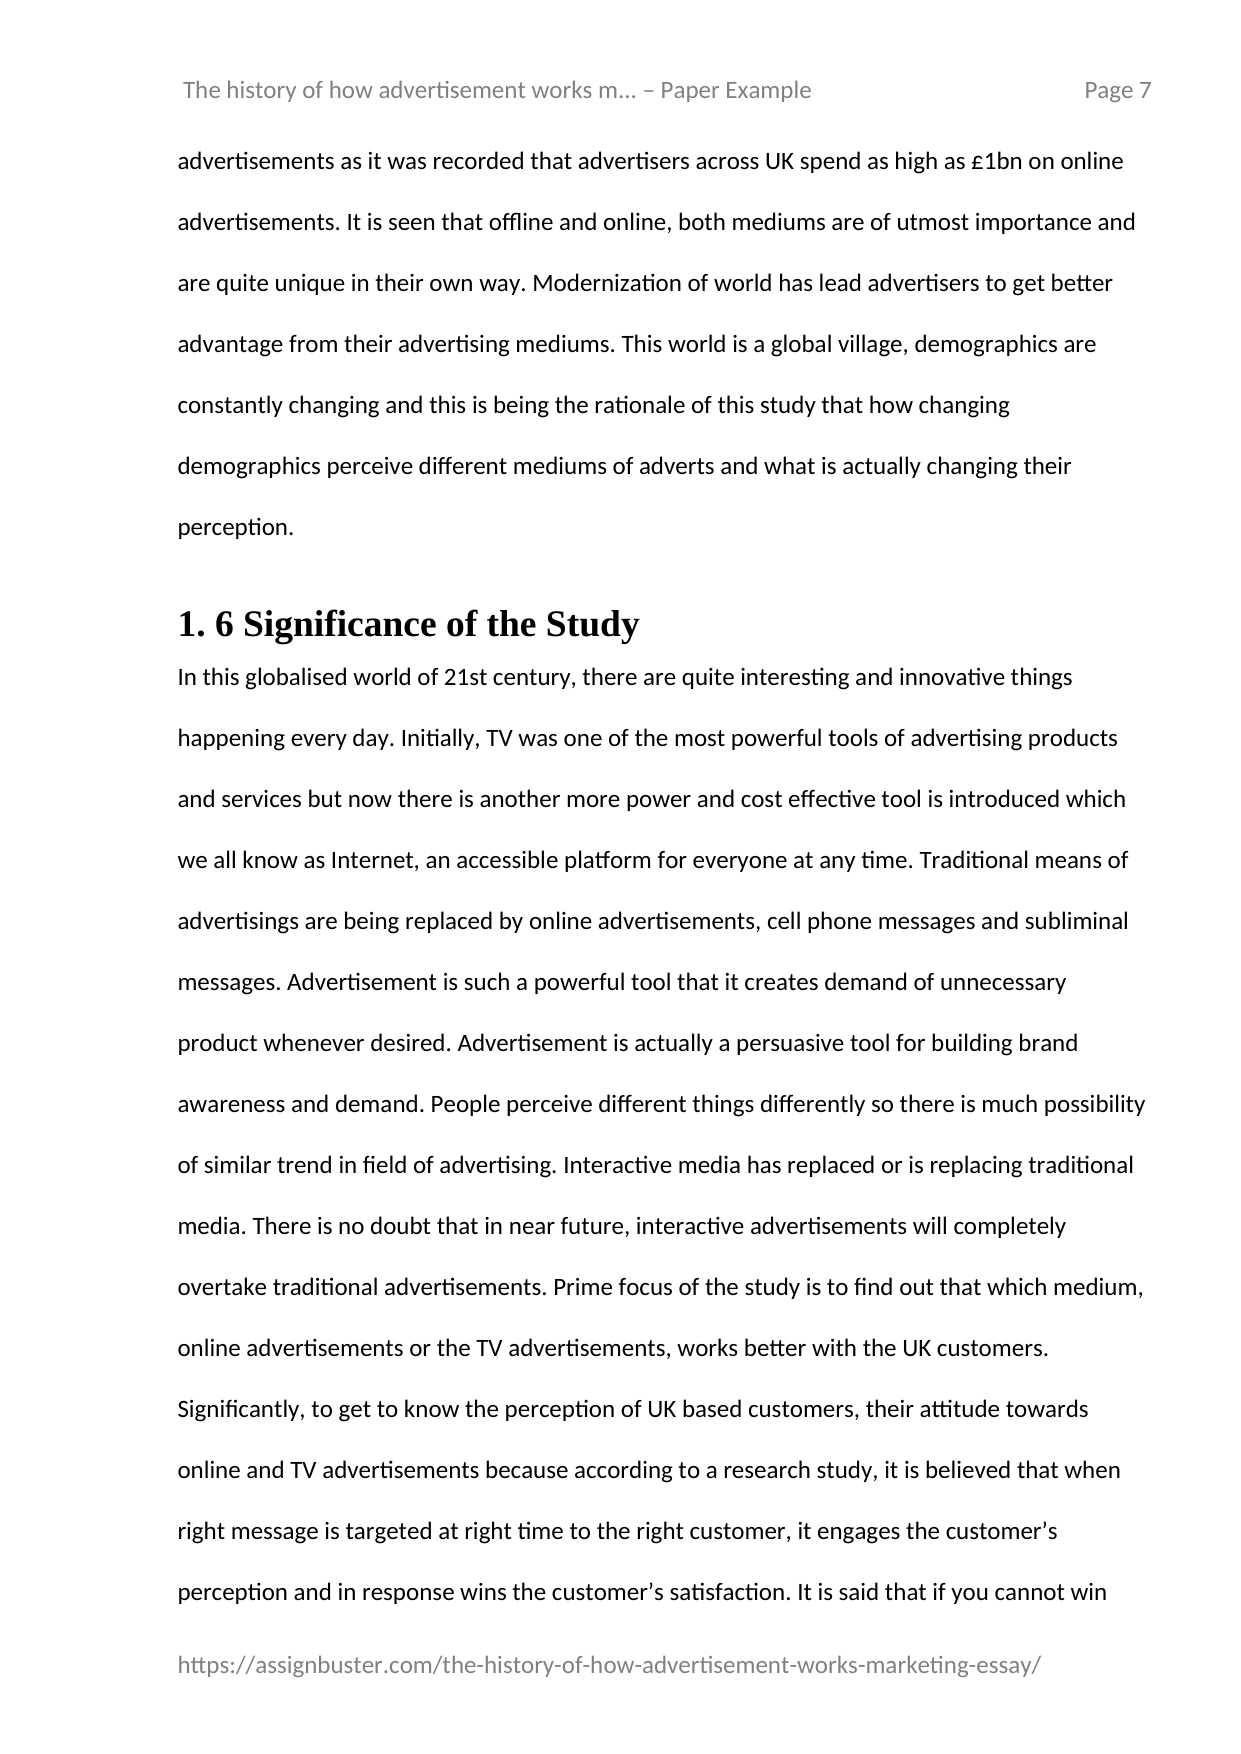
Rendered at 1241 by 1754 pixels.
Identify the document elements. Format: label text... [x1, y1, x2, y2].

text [177, 661, 1152, 1607]
subtitle 1. 6 Significance of the Study [177, 602, 1152, 645]
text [177, 145, 1152, 542]
